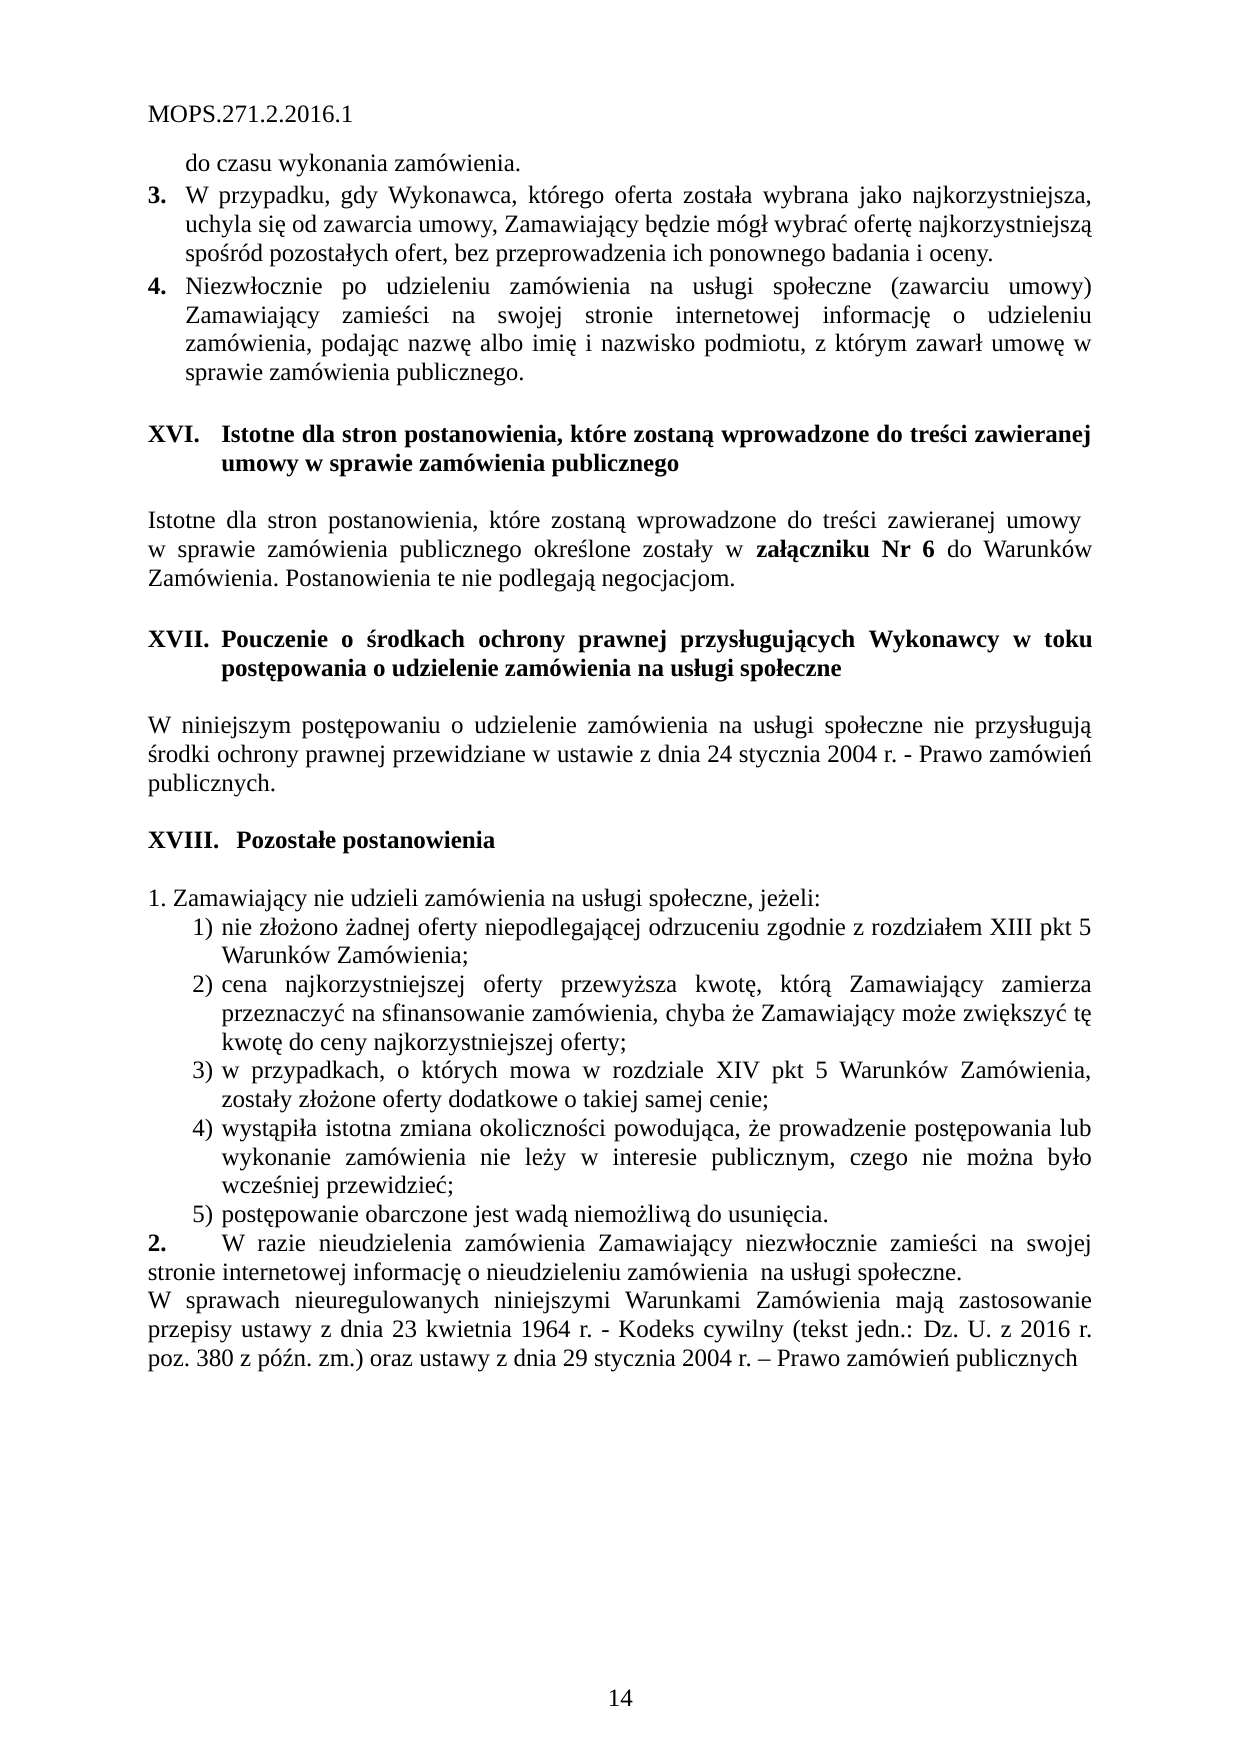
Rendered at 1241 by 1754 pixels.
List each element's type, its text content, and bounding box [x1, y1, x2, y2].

text 4) wystąpiła istotna zmiana okoliczności powodująca, że prowadzenie postępowania lub wykonanie zamówienia nie leży w interesie publicznym, czego nie można było wcześniej przewidzieć; [192, 1113, 1093, 1199]
text 1. Zamawiający nie udzieli zamówienia na usługi społeczne, jeżeli: [148, 883, 1093, 912]
list Niezwłocznie po udzieleniu zamówienia na usługi społeczne (zawarciu umowy) Zamawiający zamieści na swojej stronie internetowej informację o udzieleniu zamówienia, podając nazwę albo imię i nazwisko podmiotu, z którym zawarł umowę w sprawie zamówienia publicznego. [148, 271, 1093, 386]
text 1) nie złożono żadnej oferty niepodlegającej odrzuceniu zgodnie z rozdziałem XIII pkt 5 Warunków Zamówienia; [192, 912, 1093, 969]
text XVII. Pouczenie o środkach ochrony prawnej przysługujących Wykonawcy w toku postępowania o udzielenie zamówienia na usługi społeczne [148, 624, 1093, 682]
list W przypadku, gdy Wykonawca, którego oferta została wybrana jako najkorzystniejsza, uchyla się od zawarcia umowy, Zamawiający będzie mógł wybrać ofertę najkorzystniejszą spośród pozostałych ofert, bez przeprowadzenia ich ponownego badania i oceny. [148, 181, 1093, 267]
text Istotne dla stron postanowienia, które zostaną wprowadzone do treści zawieranej umowy w sprawie zamówienia publicznego określone zostały w załączniku Nr 6 do Warunków Zamówienia. Postanowienia te nie podlegają negocjacjom. [148, 505, 1093, 591]
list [148, 148, 1093, 176]
list W razie nieudzielenia zamówienia Zamawiający niezwłocznie zamieści na swojej stronie internetowej informację o nieudzieleniu zamówienia na usługi społeczne. [148, 1228, 1093, 1286]
text W sprawach nieuregulowanych niniejszymi Warunkami Zamówienia mają zastosowanie przepisy ustawy z dnia 23 kwietnia 1964 r. - Kodeks cywilny (tekst jedn.: Dz. U. z 2016 r. poz. 380 z późn. zm.) oraz ustawy z dnia 29 stycznia 2004 r. – Prawo zamówień publicznych [148, 1286, 1093, 1372]
text 3) w przypadkach, o których mowa w rozdziale XIV pkt 5 Warunków Zamówienia, zostały złożone oferty dodatkowe o takiej samej cenie; [192, 1056, 1093, 1113]
text 5) postępowanie obarczone jest wadą niemożliwą do usunięcia. [192, 1199, 1093, 1228]
text XVI. Istotne dla stron postanowienia, które zostaną wprowadzone do treści zawieranej umowy w sprawie zamówienia publicznego [148, 419, 1093, 476]
text W niniejszym postępowaniu o udzielenie zamówienia na usługi społeczne nie przysługują środki ochrony prawnej przewidziane w ustawie z dnia 24 stycznia 2004 r. - Prawo zamówień publicznych. [148, 711, 1093, 797]
text XVIII. Pozostałe postanowienia [148, 826, 1093, 854]
text 2) cena najkorzystniejszej oferty przewyższa kwotę, którą Zamawiający zamierza przeznaczyć na sfinansowanie zamówienia, chyba że Zamawiający może zwiększyć tę kwotę do ceny najkorzystniejszej oferty; [192, 969, 1093, 1056]
